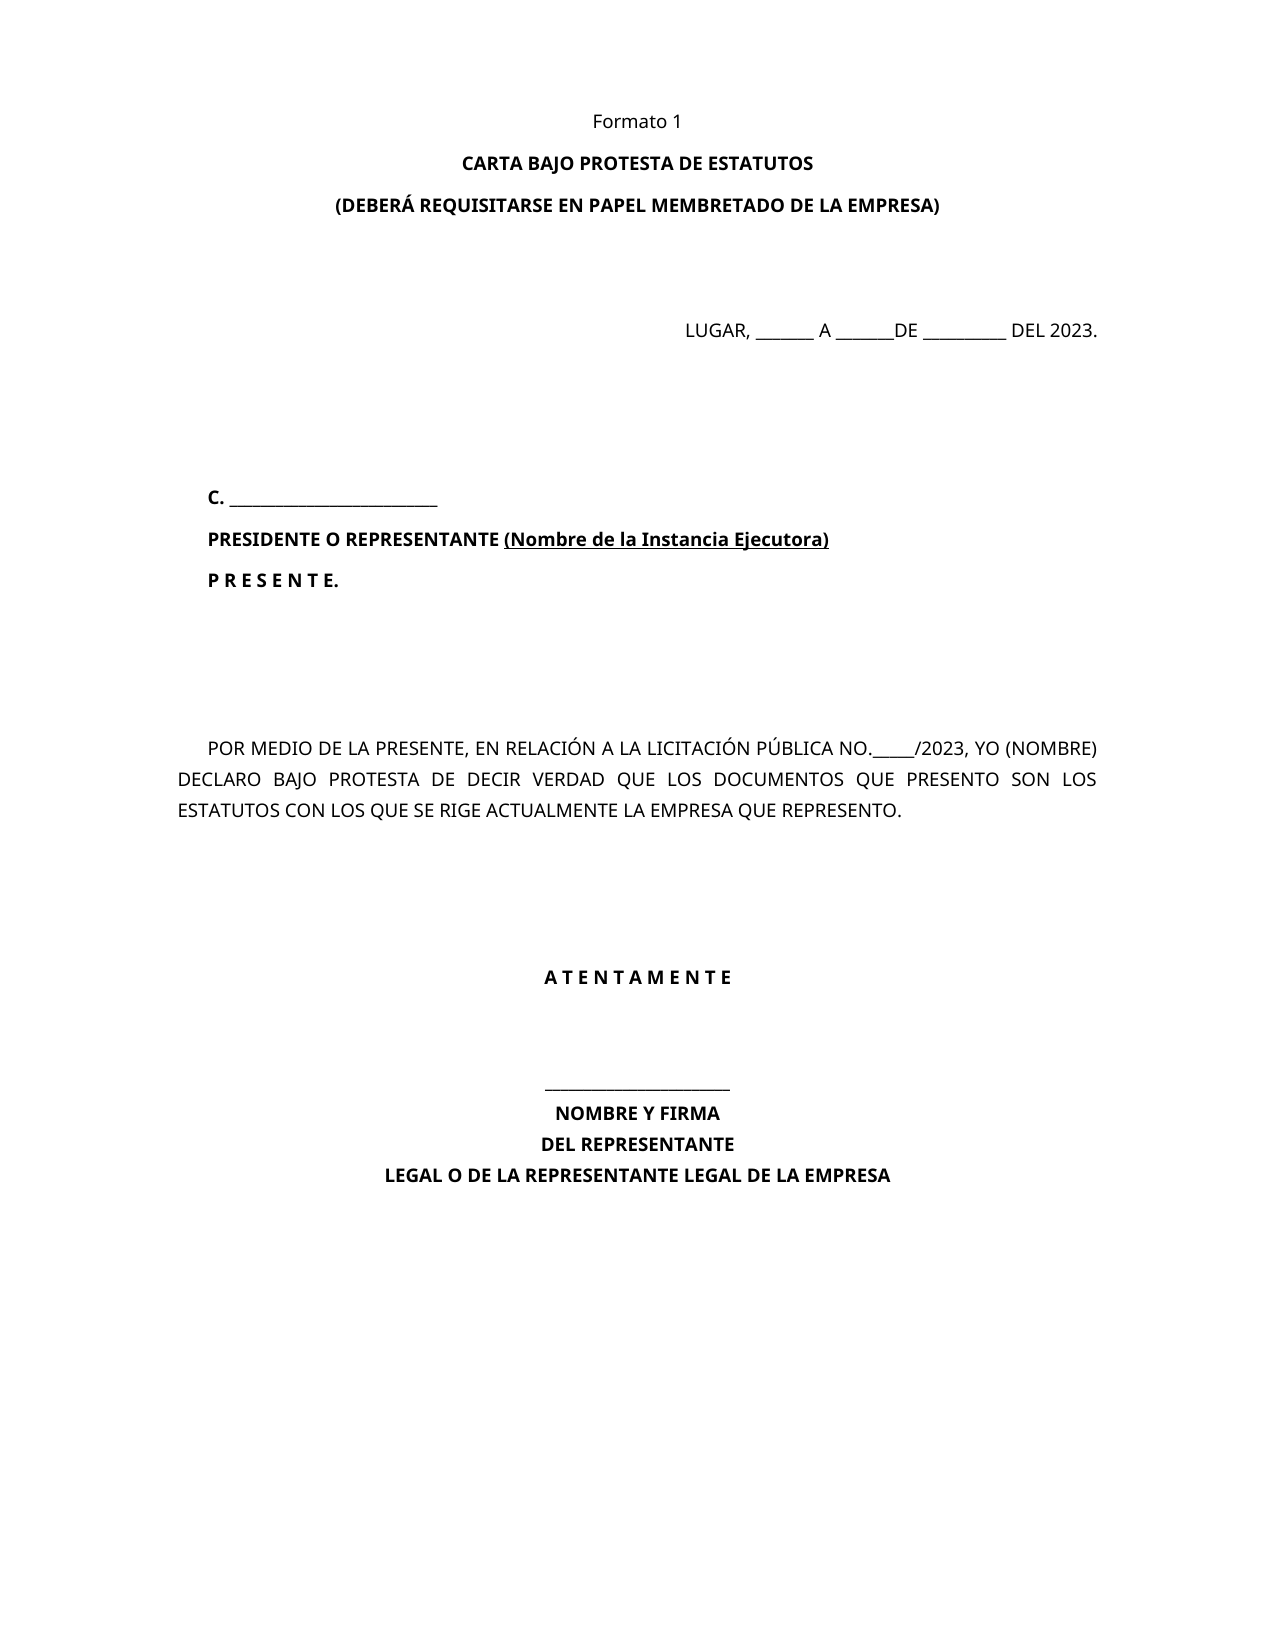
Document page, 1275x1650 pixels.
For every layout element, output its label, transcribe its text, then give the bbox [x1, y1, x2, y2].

text (DEBERÁ REQUISITARSE EN PAPEL MEMBRETADO DE LA EMPRESA) [177, 187, 1098, 218]
text DEL REPRESENTANTE [177, 1126, 1098, 1158]
text PRESIDENTE O REPRESENTANTE (Nombre de la Instancia Ejecutora) [177, 521, 1098, 552]
text A T E N T A M E N T E [177, 959, 1098, 991]
text Formato 1 [177, 103, 1098, 135]
text ________________________ [177, 1064, 1098, 1095]
text LUGAR, _______ A _______DE __________ DEL 2023. [177, 312, 1098, 343]
text NOMBRE Y FIRMA [177, 1095, 1098, 1126]
text LEGAL O DE LA REPRESENTANTE LEGAL DE LA EMPRESA [177, 1158, 1098, 1189]
text CARTA BAJO PROTESTA DE ESTATUTOS [177, 145, 1098, 176]
text P R E S E N T E. [177, 563, 1098, 594]
text C. ___________________________ [177, 479, 1098, 511]
text POR MEDIO DE LA PRESENTE, EN RELACIÓN A LA LICITACIÓN PÚBLICA NO._____/2023, YO (NOMBRE) DECLARO BAJO PROTESTA DE DECIR VERDAD QUE LOS DOCUMENTOS QUE PRESENTO SON LOS ESTATUTOS CON LOS QUE SE RIGE ACTUALMENTE LA EMPRESA QUE REPRESENTO. [177, 730, 1098, 824]
